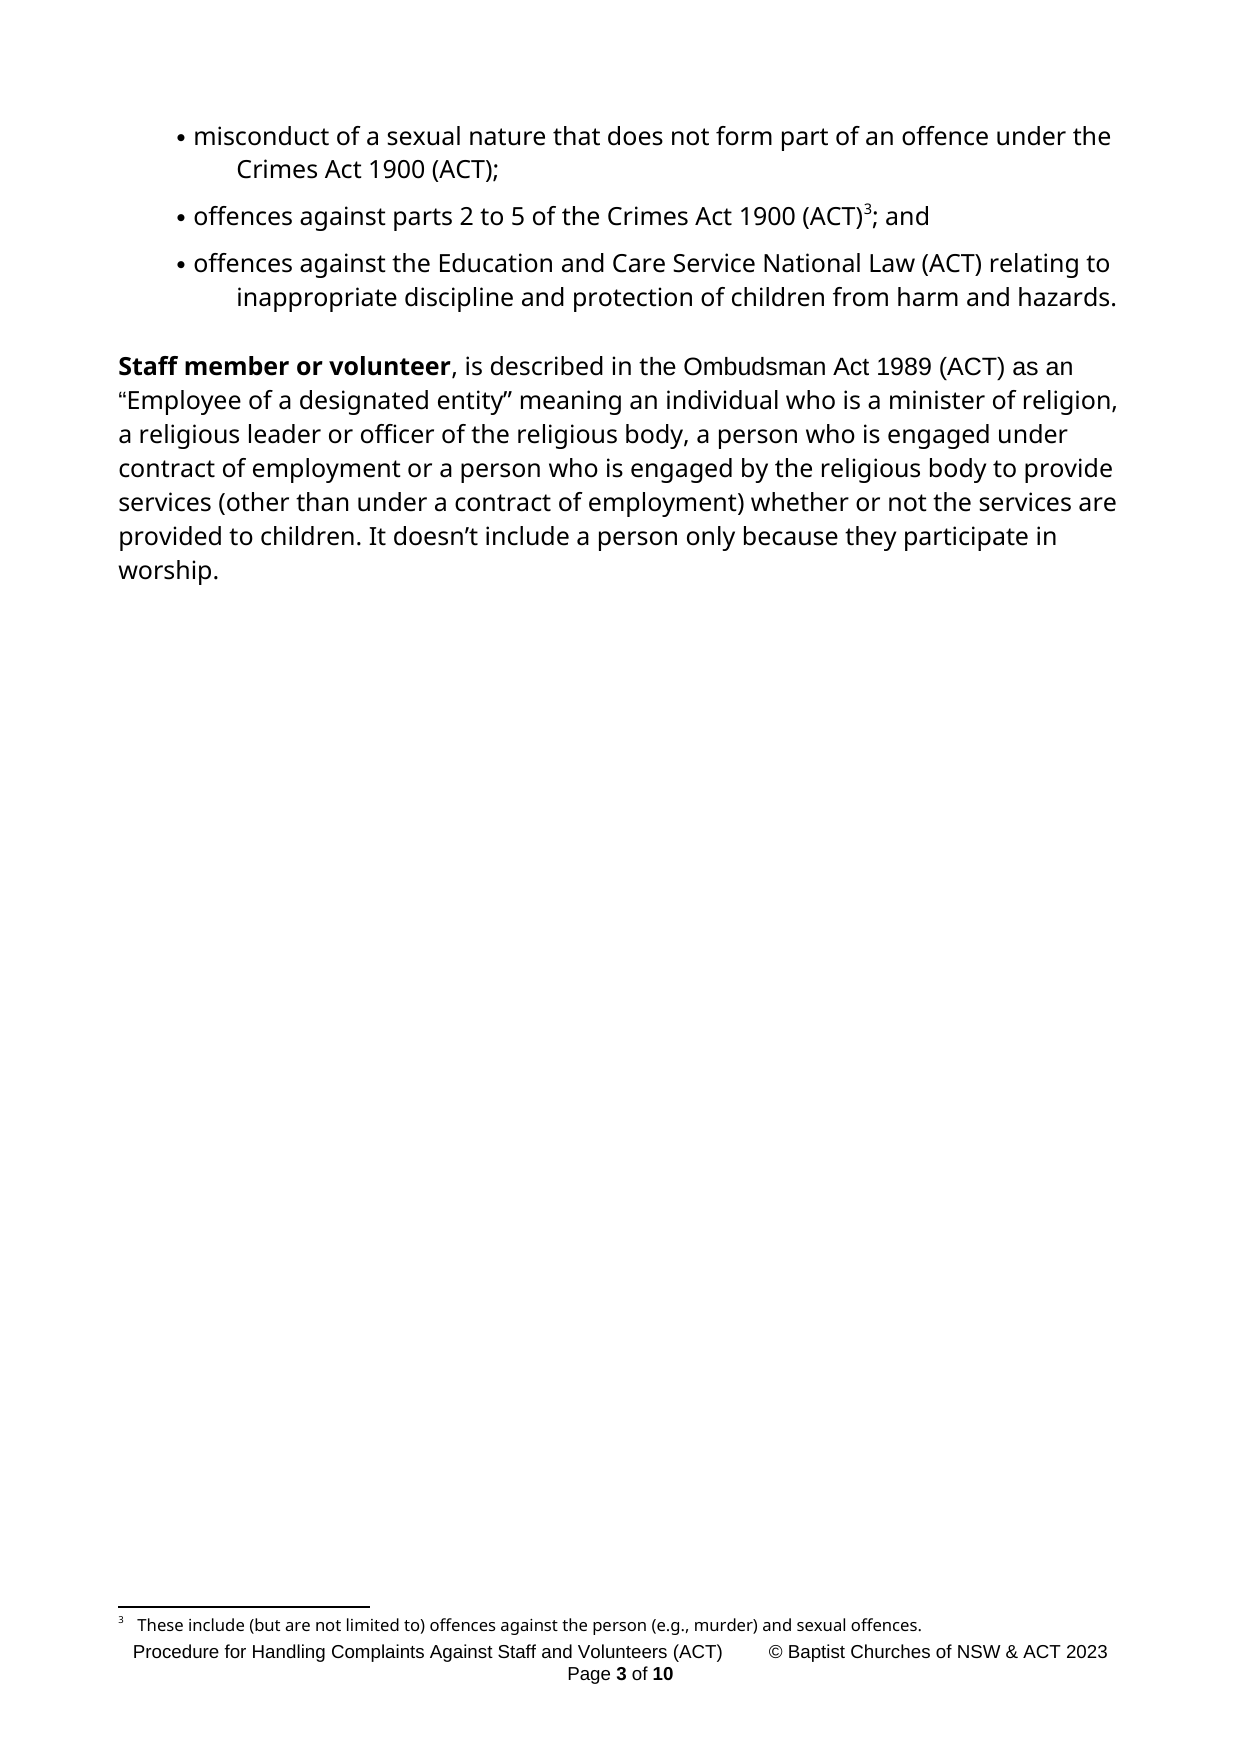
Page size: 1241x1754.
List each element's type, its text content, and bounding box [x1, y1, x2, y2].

list offences against the Education and Care Service National Law (ACT) relating to inappropriate discipline and protection of children from harm and hazards. [177, 245, 1122, 313]
list offences against parts 2 to 5 of the Crimes Act 1900 (ACT); and [177, 199, 1122, 233]
list misconduct of a sexual nature that does not form part of an offence under the Crimes Act 1900 (ACT); [177, 118, 1122, 186]
text Staff member or volunteer, is described in the Ombudsman Act 1989 (ACT) as an “Employee of a designated entity” meaning an individual who is a minister of religion, a religious leader or officer of the religious body, a person who is engaged under contract of employment or a person who is engaged by the religious body to provide services (other than under a contract of employment) whether or not the services are provided to children. It doesn’t include a person only because they participate in worship. [118, 349, 1122, 587]
